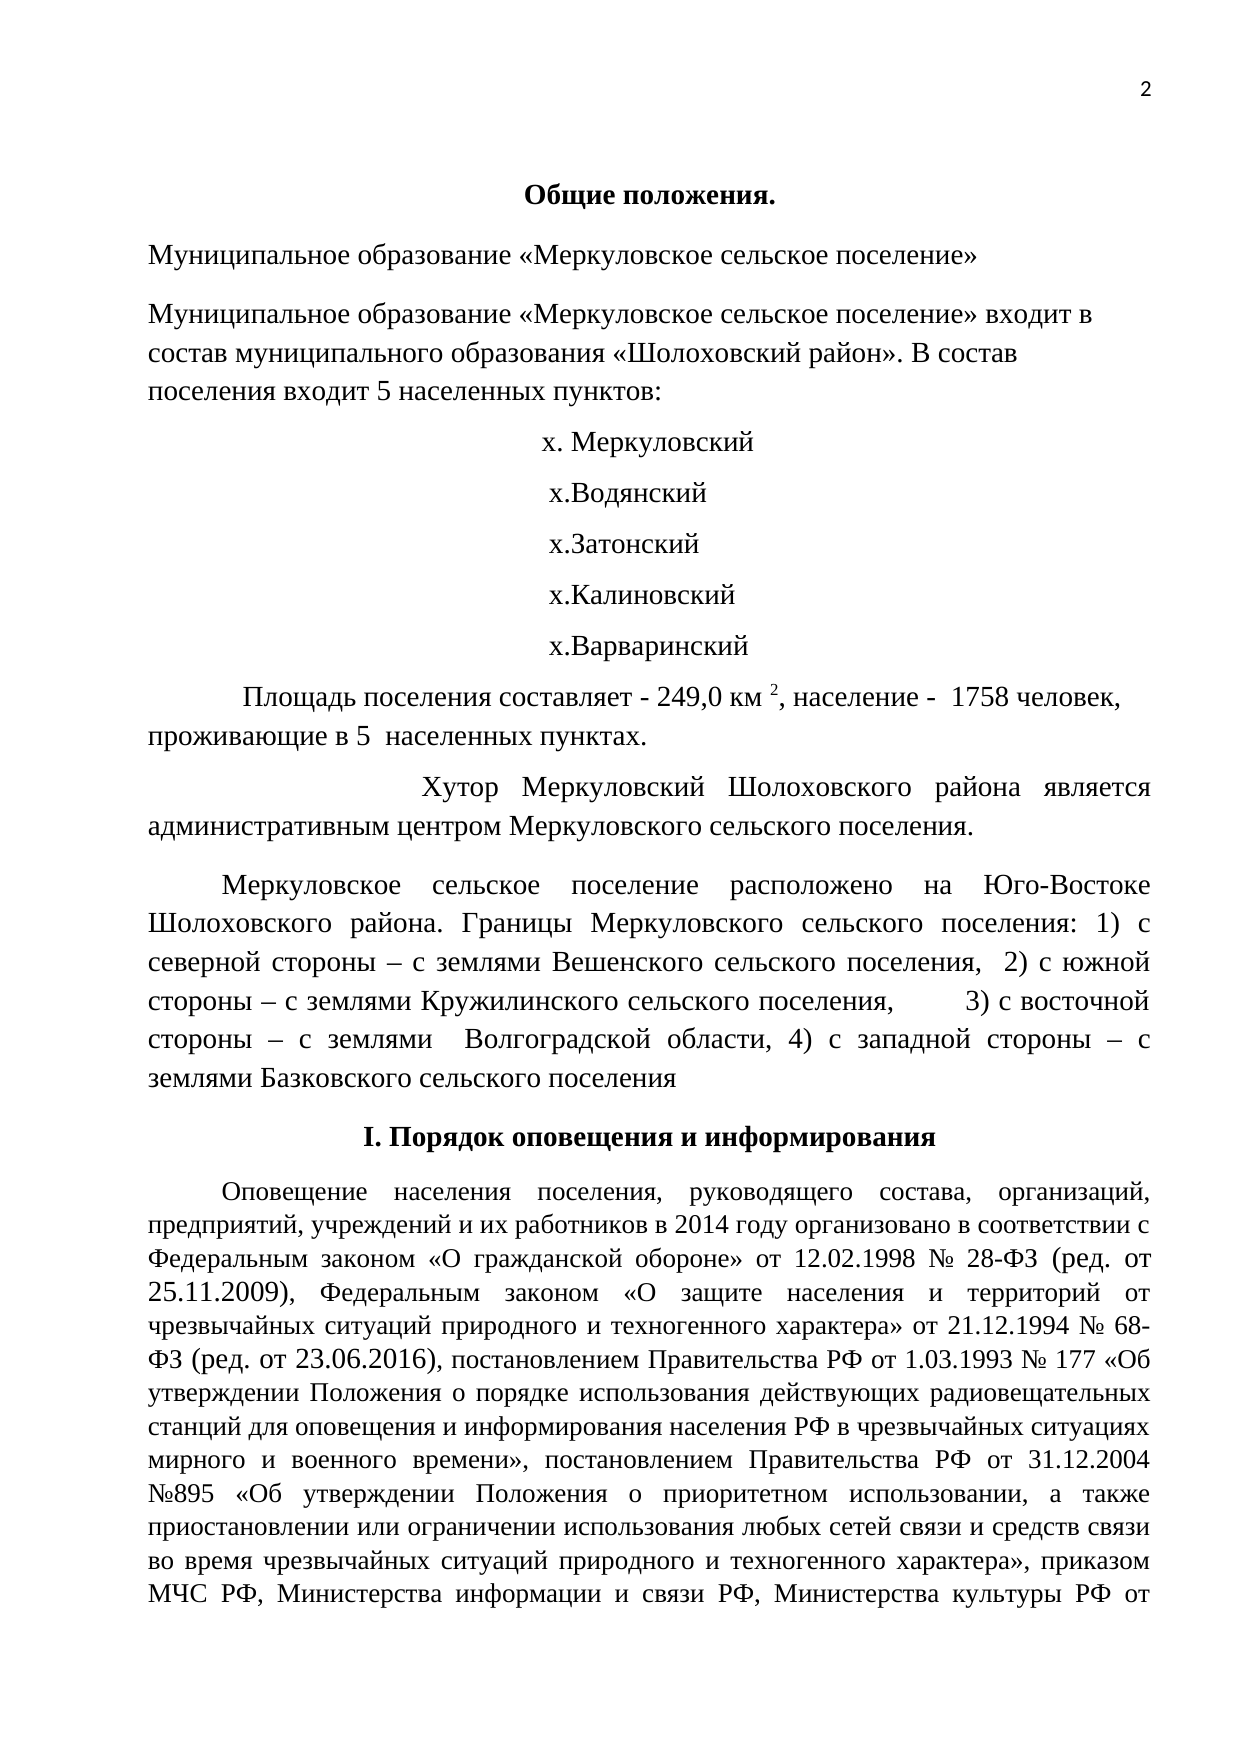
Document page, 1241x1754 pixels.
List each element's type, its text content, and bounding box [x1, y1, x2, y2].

text Муниципальное образование «Меркуловское сельское поселение» [148, 237, 1151, 270]
text х. Меркуловский [148, 424, 1152, 458]
text Меркуловское сельское поселение расположено на Юго-Востоке Шолоховского района. Границы Меркуловского сельского поселения: 1) с северной стороны – с землями Вешенского сельского поселения, 2) с южной стороны – с землями Кружилинского сельского поселения, 3) с восточной стороны – с землями Волгоградской области, 4) с западной стороны – с землями Базковского сельского поселения [148, 867, 1152, 1093]
text х.Калиновский [148, 577, 1152, 611]
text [148, 1173, 1152, 1609]
text Хутор Меркуловский Шолоховского района является административным центром Меркуловского сельского поселения. [148, 769, 1152, 841]
text Площадь поселения составляет - 249,0 км 2, население - 1758 человек, проживающие в 5 населенных пунктах. [148, 679, 1152, 752]
text х.Варваринский [148, 628, 1152, 662]
text Общие положения. [148, 177, 1152, 211]
text х.Затонский [148, 526, 1152, 560]
list I. Порядок оповещения и информирования [148, 1119, 1152, 1153]
text х.Водянский [148, 475, 1152, 509]
text Муниципальное образование «Меркуловское сельское поселение» входит в состав муниципального образования «Шолоховский район». В состав поселения входит 5 населенных пунктов: [148, 296, 1152, 407]
